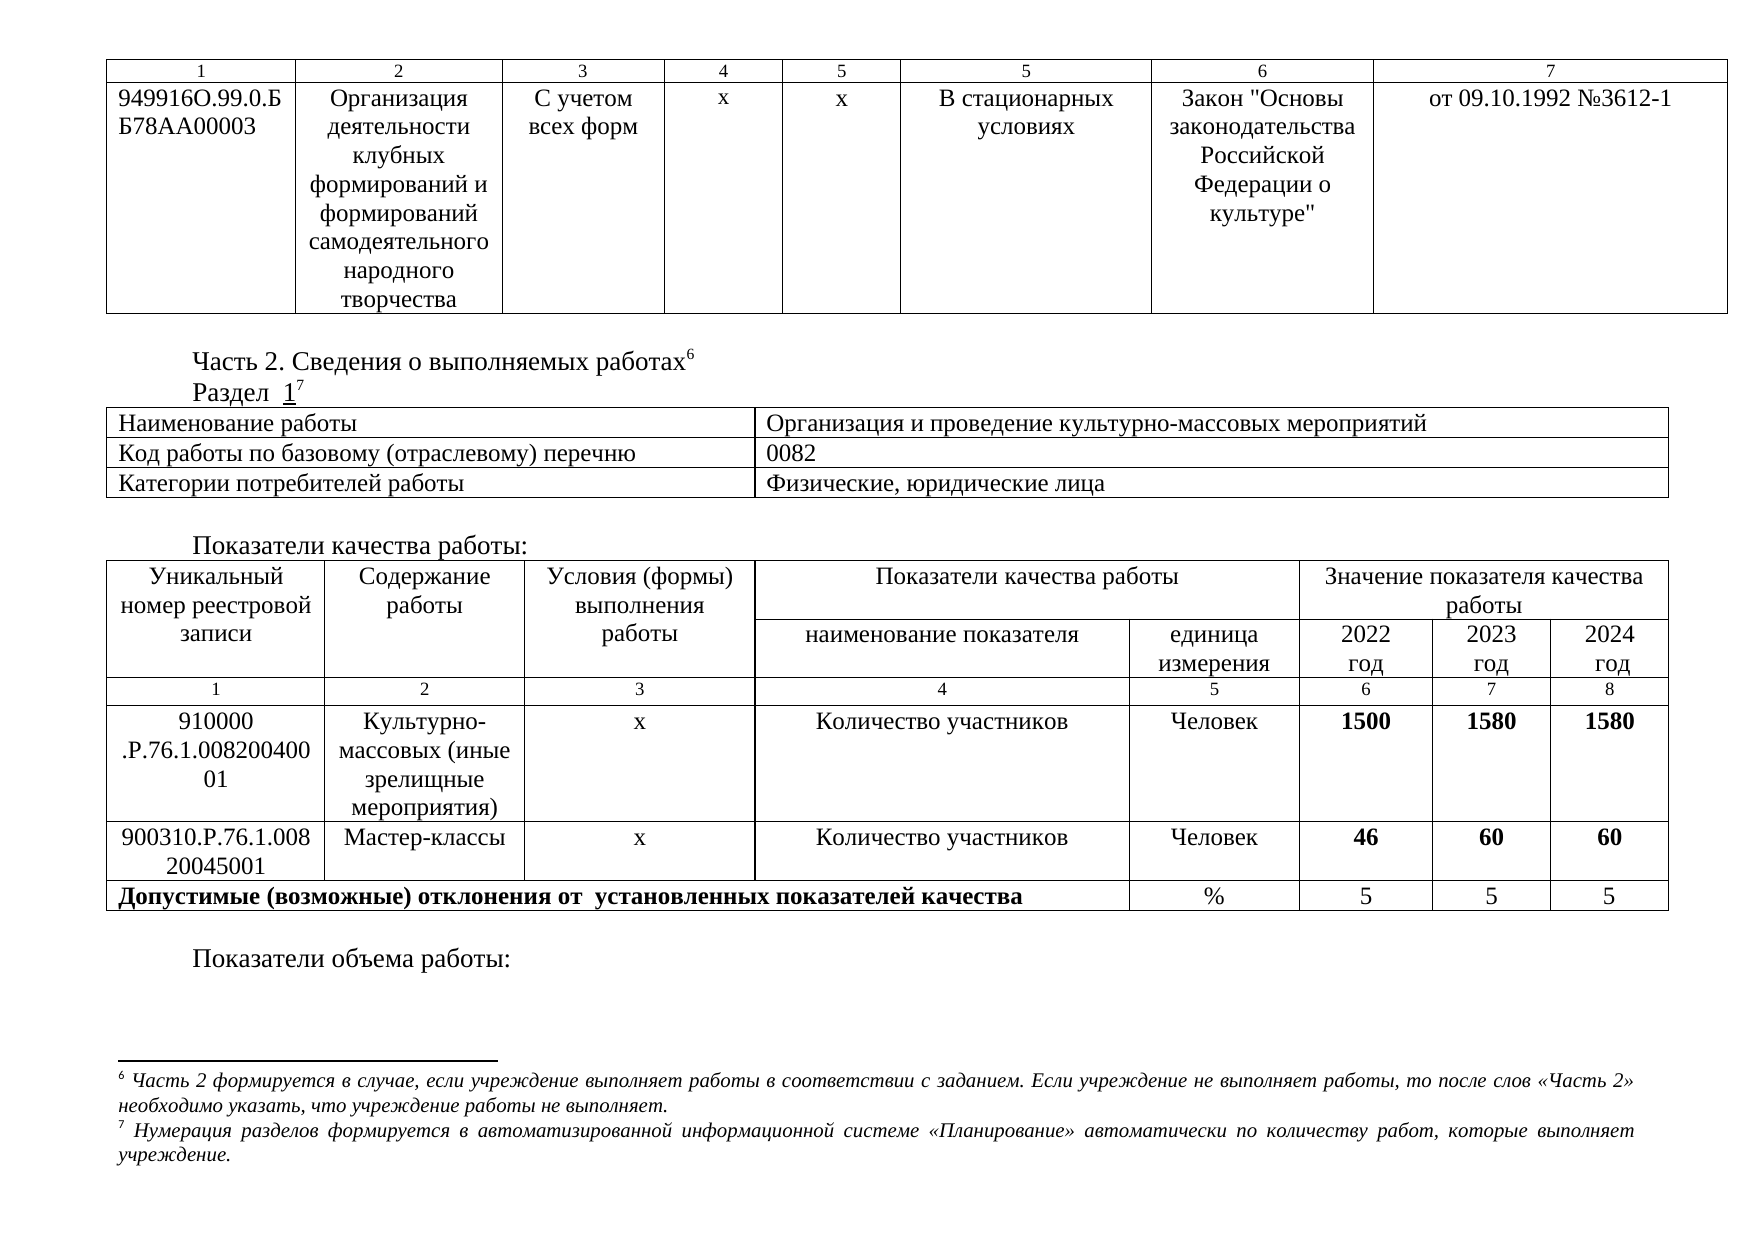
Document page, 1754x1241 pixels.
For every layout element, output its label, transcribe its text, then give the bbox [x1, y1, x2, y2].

table_cell 6 [1300, 678, 1432, 705]
table_cell 5 [1300, 881, 1432, 909]
table_cell Человек [1130, 706, 1299, 821]
table_cell 7 [1433, 678, 1550, 705]
table_header Наименование работы [107, 408, 754, 437]
table_header Содержание работы [325, 561, 524, 677]
table_cell 3 [525, 678, 754, 705]
table_header Показатели качества работы [756, 561, 1299, 618]
table_cell 1500 [1300, 706, 1432, 821]
table_cell 1580 [1433, 706, 1550, 821]
table_cell Человек [1130, 822, 1299, 880]
table_cell х [525, 706, 754, 821]
table_cell 3 [503, 60, 664, 82]
list Показатели объема работы: [118, 942, 1636, 973]
table_cell Допустимые (возможные) отклонения от установленных показателей качества [107, 881, 1129, 909]
table_cell Категории потребителей работы [107, 468, 754, 497]
table_cell от 09.10.1992 №3612-1 [1374, 83, 1727, 313]
table_cell х [783, 83, 900, 313]
table_header Уникальный номер реестровой записи [107, 561, 324, 677]
table_cell % [1130, 881, 1299, 909]
table_cell Культурно-массовых (иные зрелищные мероприятия) [325, 706, 524, 821]
table_cell 2024 год [1551, 620, 1668, 677]
table_cell 4 [665, 60, 782, 82]
table_cell 5 [901, 60, 1151, 82]
table_cell 1 [107, 678, 324, 705]
table_cell Организация деятельности клубных формирований и формирований самодеятельного народного творчества [296, 83, 502, 313]
table_cell Закон "Основы законодательства Российской Федерации о культуре" [1152, 83, 1373, 313]
table_cell 900310.Р.76.1.00820045001 [107, 822, 324, 880]
table_cell 0082 [756, 438, 1668, 467]
table_cell х [665, 83, 782, 313]
table_cell 949916О.99.0.ББ78АА00003 [107, 83, 295, 313]
table_header Значение показателя качества работы [1300, 561, 1668, 618]
table_cell В стационарных условиях [901, 83, 1151, 313]
table_cell 5 [1551, 881, 1668, 909]
table_header Условия (формы) выполнения работы [525, 561, 754, 677]
table_cell 910000.P.76.1.00820040001 [107, 706, 324, 821]
table_cell 6 [1152, 60, 1373, 82]
table_cell 5 [1130, 678, 1299, 705]
table_cell 2023 год [1433, 620, 1550, 677]
table_cell Код работы по базовому (отраслевому) перечню [107, 438, 754, 467]
table_cell 5 [783, 60, 900, 82]
table_cell 1580 [1551, 706, 1668, 821]
table_cell х [525, 822, 754, 880]
table_cell 2 [296, 60, 502, 82]
table_cell 60 [1551, 822, 1668, 880]
table_cell наименование показателя [756, 620, 1129, 677]
table_header Организация и проведение культурно-массовых мероприятий [756, 408, 1668, 437]
text Раздел 1 [118, 376, 1636, 407]
list Показатели качества работы: [118, 529, 1636, 560]
table_cell 1 [107, 60, 295, 82]
table_cell 2022 год [1300, 620, 1432, 677]
table_cell 4 [756, 678, 1129, 705]
table_cell 7 [1374, 60, 1727, 82]
table_cell 2 [325, 678, 524, 705]
table_cell 60 [1433, 822, 1550, 880]
table_cell 5 [1433, 881, 1550, 909]
table_cell единица измерения [1130, 620, 1299, 677]
table_cell Мастер-классы [325, 822, 524, 880]
table_cell Количество участников [756, 706, 1129, 821]
text Часть 2. Сведения о выполняемых работах [118, 345, 1636, 376]
table_cell 46 [1300, 822, 1432, 880]
table_cell Количество участников [756, 822, 1129, 880]
table_cell 8 [1551, 678, 1668, 705]
table_cell С учетом всех форм [503, 83, 664, 313]
table_cell Физические, юридические лица [756, 468, 1668, 497]
